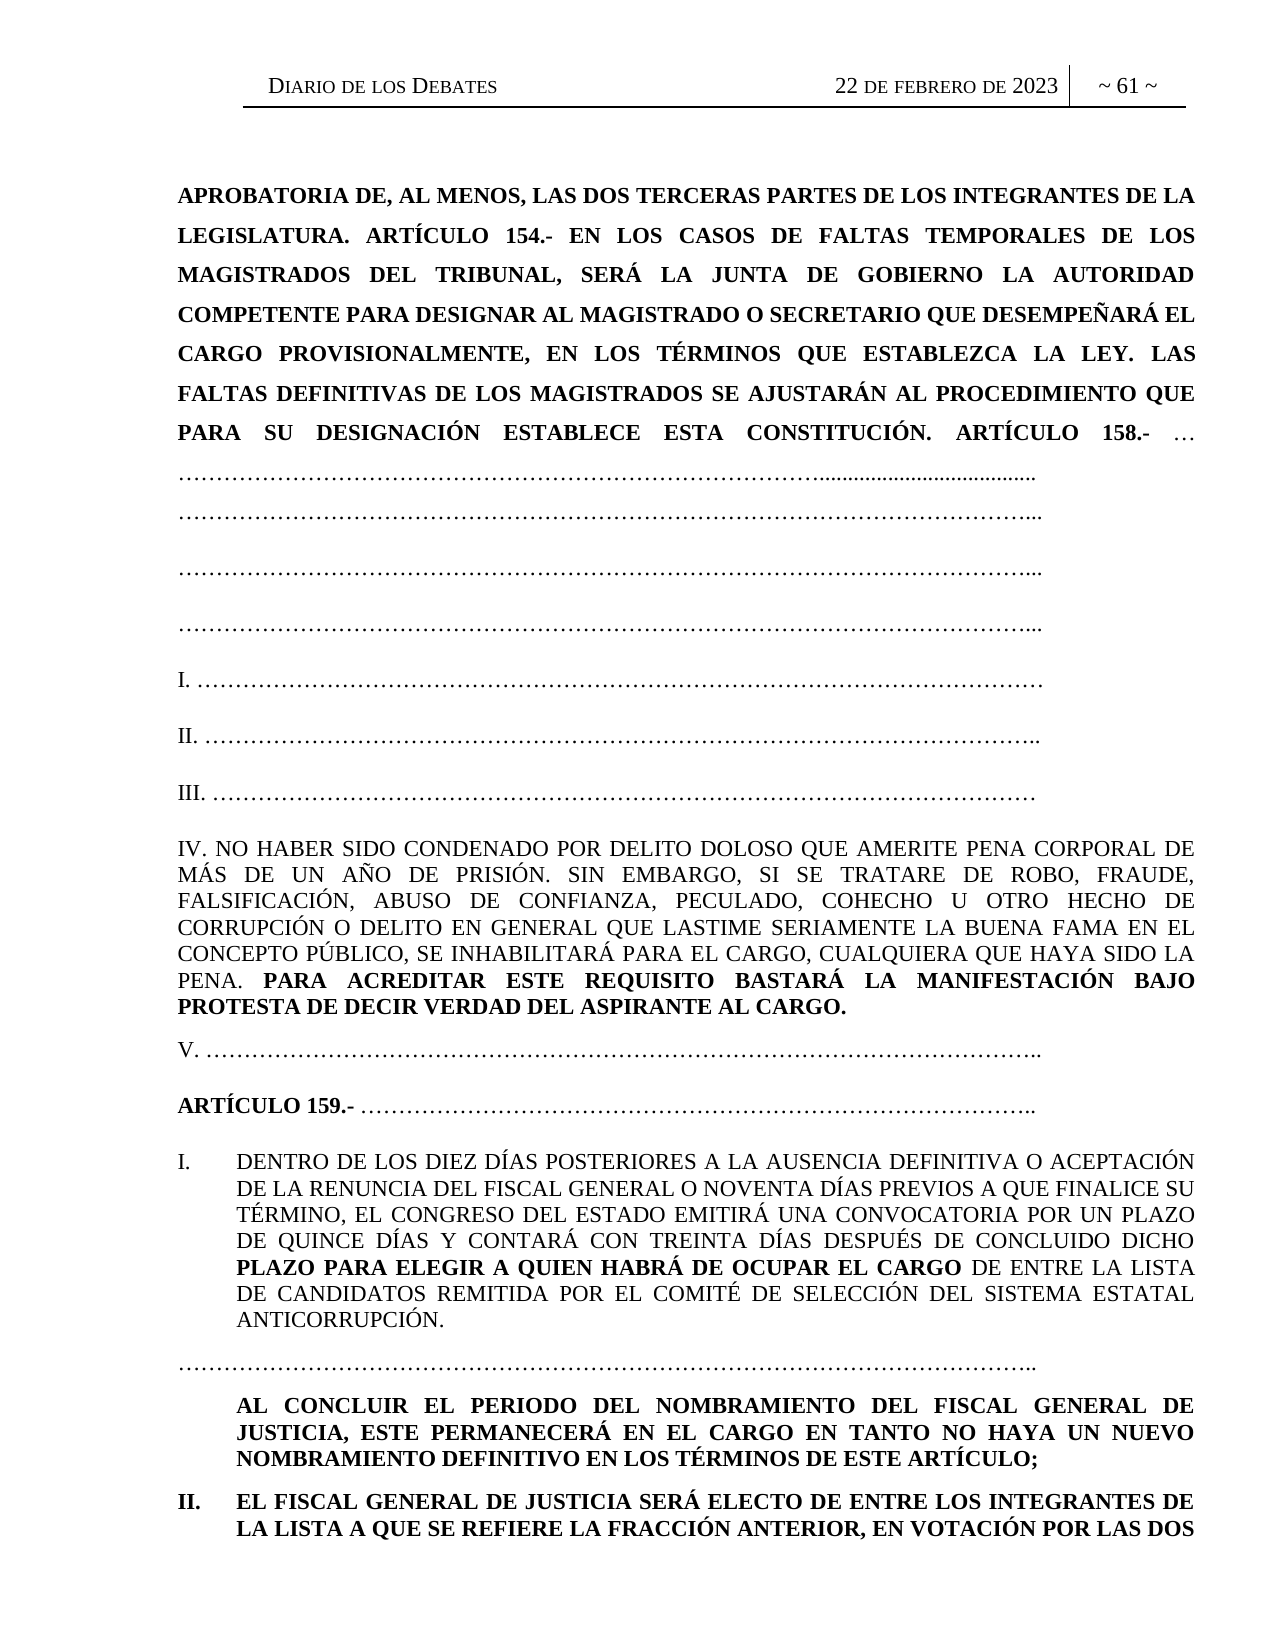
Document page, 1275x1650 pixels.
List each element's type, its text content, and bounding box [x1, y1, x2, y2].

text II. ……………………………………………………………………………………………….. [177, 723, 1196, 749]
text I. ………………………………………………………………………………………………… [177, 666, 1196, 693]
text III. ……………………………………………………………………………………………… [177, 779, 1196, 805]
text IV. NO HABER SIDO CONDENADO POR DELITO DOLOSO QUE AMERITE PENA CORPORAL DE MÁS DE UN AÑO DE PRISIÓN. SIN EMBARGO, SI SE TRATARE DE ROBO, FRAUDE, FALSIFICACIÓN, ABUSO DE CONFIANZA, PECULADO, COHECHO U OTRO HECHO DE CORRUPCIÓN O DELITO EN GENERAL QUE LASTIME SERIAMENTE LA BUENA FAMA EN EL CONCEPTO PÚBLICO, SE INHABILITARÁ PARA EL CARGO, CUALQUIERA QUE HAYA SIDO LA PENA. PARA ACREDITAR ESTE REQUISITO BASTARÁ LA MANIFESTACIÓN BAJO PROTESTA DE DECIR VERDAD DEL ASPIRANTE AL CARGO. [177, 835, 1196, 1019]
text …………………………………………………………………………………………………... [177, 498, 1196, 524]
text I. DENTRO DE LOS DIEZ DÍAS POSTERIORES A LA AUSENCIA DEFINITIVA O ACEPTACIÓN DE LA RENUNCIA DEL FISCAL GENERAL O NOVENTA DÍAS PREVIOS A QUE FINALICE SU TÉRMINO, EL CONGRESO DEL ESTADO EMITIRÁ UNA CONVOCATORIA POR UN PLAZO DE QUINCE DÍAS Y CONTARÁ CON TREINTA DÍAS DESPUÉS DE CONCLUIDO DICHO PLAZO PARA ELEGIR A QUIEN HABRÁ DE OCUPAR EL CARGO DE ENTRE LA LISTA DE CANDIDATOS REMITIDA POR EL COMITÉ DE SELECCIÓN DEL SISTEMA ESTATAL ANTICORRUPCIÓN. [177, 1148, 1196, 1333]
text AL CONCLUIR EL PERIODO DEL NOMBRAMIENTO DEL FISCAL GENERAL DE JUSTICIA, ESTE PERMANECERÁ EN EL CARGO EN TANTO NO HAYA UN NUEVO NOMBRAMIENTO DEFINITIVO EN LOS TÉRMINOS DE ESTE ARTÍCULO; [236, 1392, 1196, 1472]
text ………………………………………………………………………………………………….. [177, 1349, 1196, 1376]
text …………………………………………………………………………………………………... [177, 554, 1196, 581]
text V. ……………………………………………………………………………………………….. [177, 1036, 1196, 1062]
text ARTÍCULO 159.- …………………………………………………………………………….. [177, 1092, 1196, 1118]
text …………………………………………………………………………………………………... [177, 610, 1196, 637]
